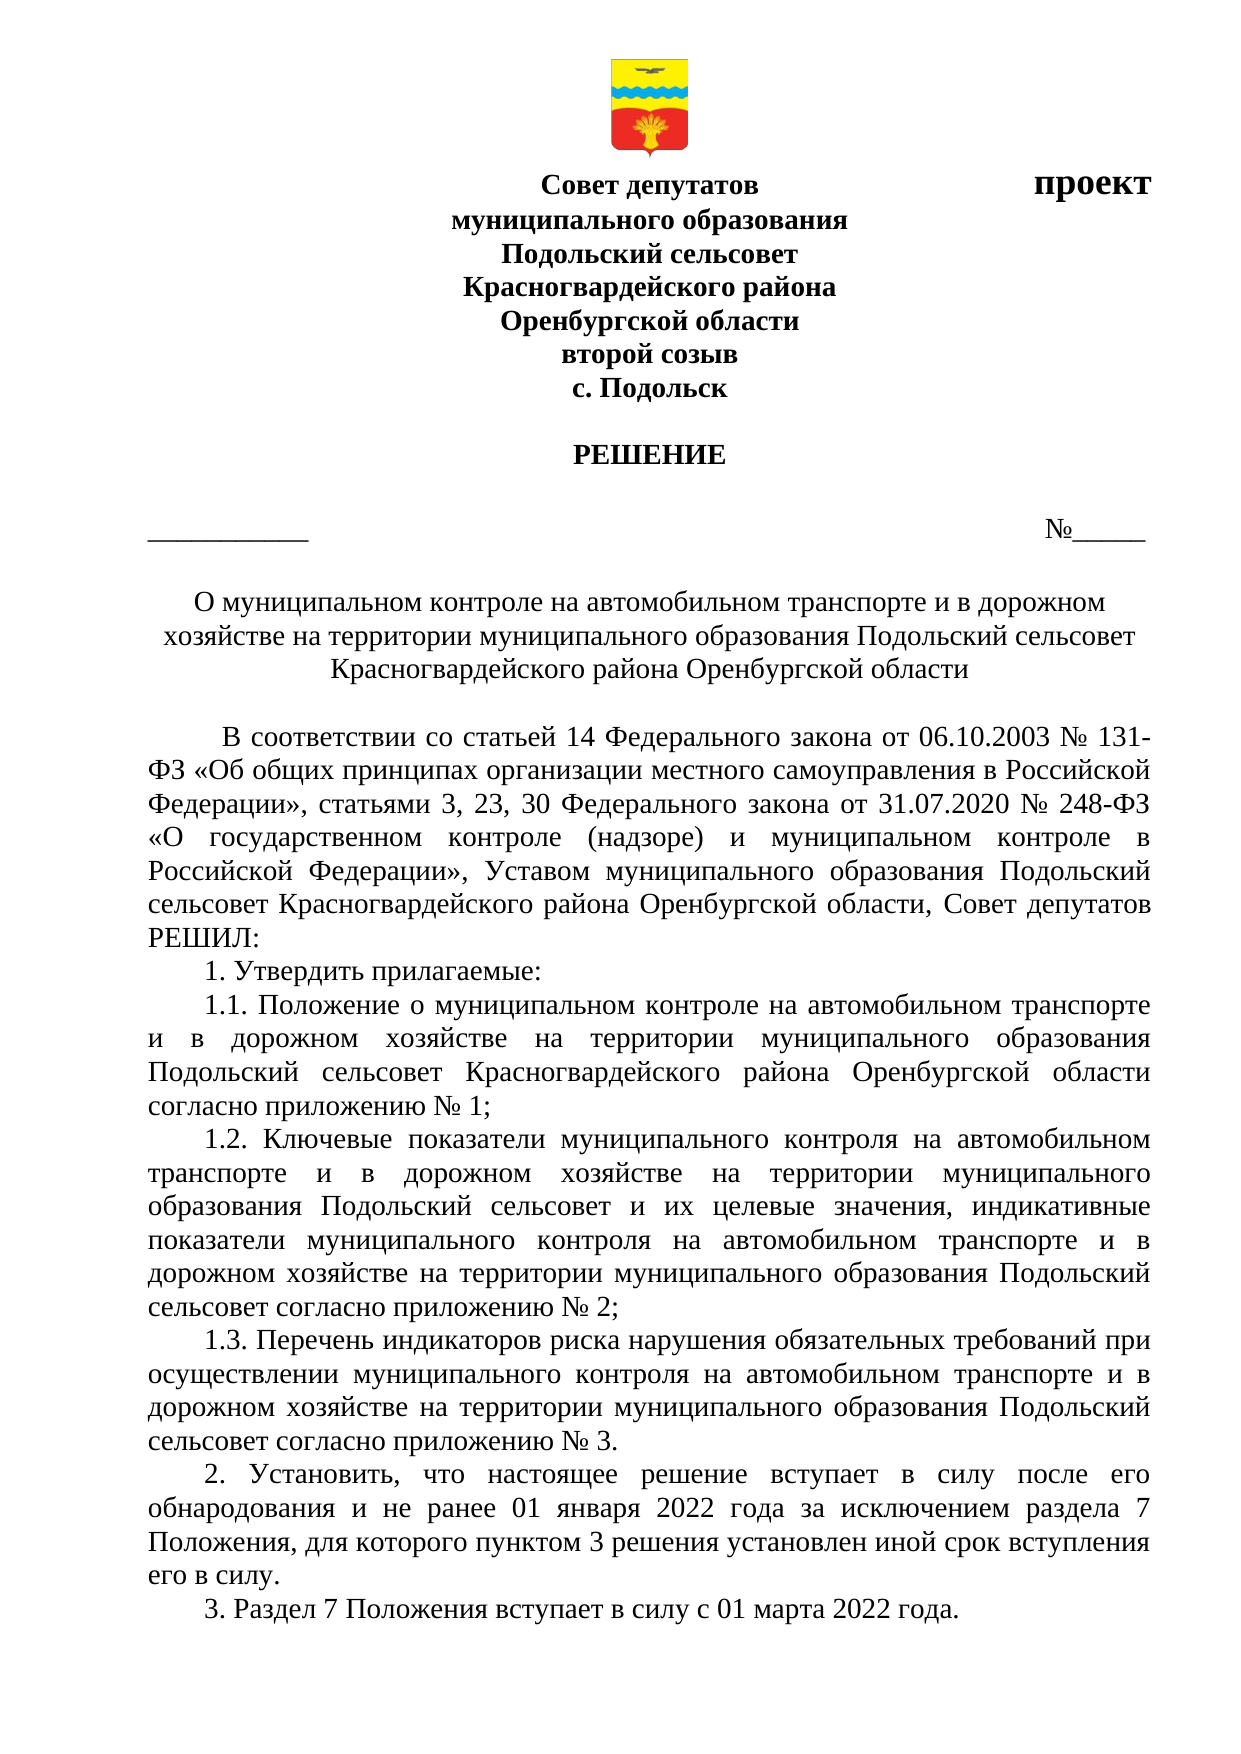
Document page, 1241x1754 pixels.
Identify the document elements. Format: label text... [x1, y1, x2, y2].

text РЕШЕНИЕ [148, 437, 1152, 471]
text Оренбургской области [148, 303, 1152, 336]
text О муниципальном контроле на автомобильном транспорте и в дорожном хозяйстве на территории муниципального образования Подольский сельсовет Красногвардейского района Оренбургской области [148, 584, 1152, 685]
text Красногвардейского района [148, 269, 1152, 303]
text Подольский сельсовет [148, 236, 1152, 269]
text 1. Утвердить прилагаемые: [148, 953, 1152, 987]
text ___________ №_____ [148, 511, 1152, 544]
text муниципального образования [148, 202, 1152, 236]
text с. Подольск [148, 370, 1152, 403]
text 1.3. Перечень индикаторов риска нарушения обязательных требований при осуществлении муниципального контроля на автомобильном транспорте и в дорожном хозяйстве на территории муниципального образования Подольский сельсовет согласно приложению № 3. [148, 1322, 1152, 1457]
text 3. Раздел 7 Положения вступает в силу с 01 марта 2022 года. [148, 1591, 1152, 1624]
text 2. Установить, что настоящее решение вступает в силу после его обнародования и не ранее 01 января 2022 года за исключением раздела 7 Положения, для которого пунктом 3 решения установлен иной срок вступления его в силу. [148, 1457, 1152, 1591]
text В соответствии со статьей 14 Федерального закона от 06.10.2003 № 131-ФЗ «Об общих принципах организации местного самоуправления в Российской Федерации», статьями 3, 23, 30 Федерального закона от 31.07.2020 № 248-ФЗ «О государственном контроле (надзоре) и муниципальном контроле в Российской Федерации», Уставом муниципального образования Подольский сельсовет Красногвардейского района Оренбургской области, Совет депутатов РЕШИЛ: [148, 719, 1152, 953]
text 1.2. Ключевые показатели муниципального контроля на автомобильном транспорте и в дорожном хозяйстве на территории муниципального образования Подольский сельсовет и их целевые значения, индикативные показатели муниципального контроля на автомобильном транспорте и в дорожном хозяйстве на территории муниципального образования Подольский сельсовет согласно приложению № 2; [148, 1121, 1152, 1322]
text второй созыв [148, 336, 1152, 370]
picture [611, 59, 688, 159]
text 1.1. Положение о муниципальном контроле на автомобильном транспорте и в дорожном хозяйстве на территории муниципального образования Подольский сельсовет Красногвардейского района Оренбургской области согласно приложению № 1; [148, 987, 1152, 1121]
text Совет депутатов проект [148, 159, 1152, 202]
